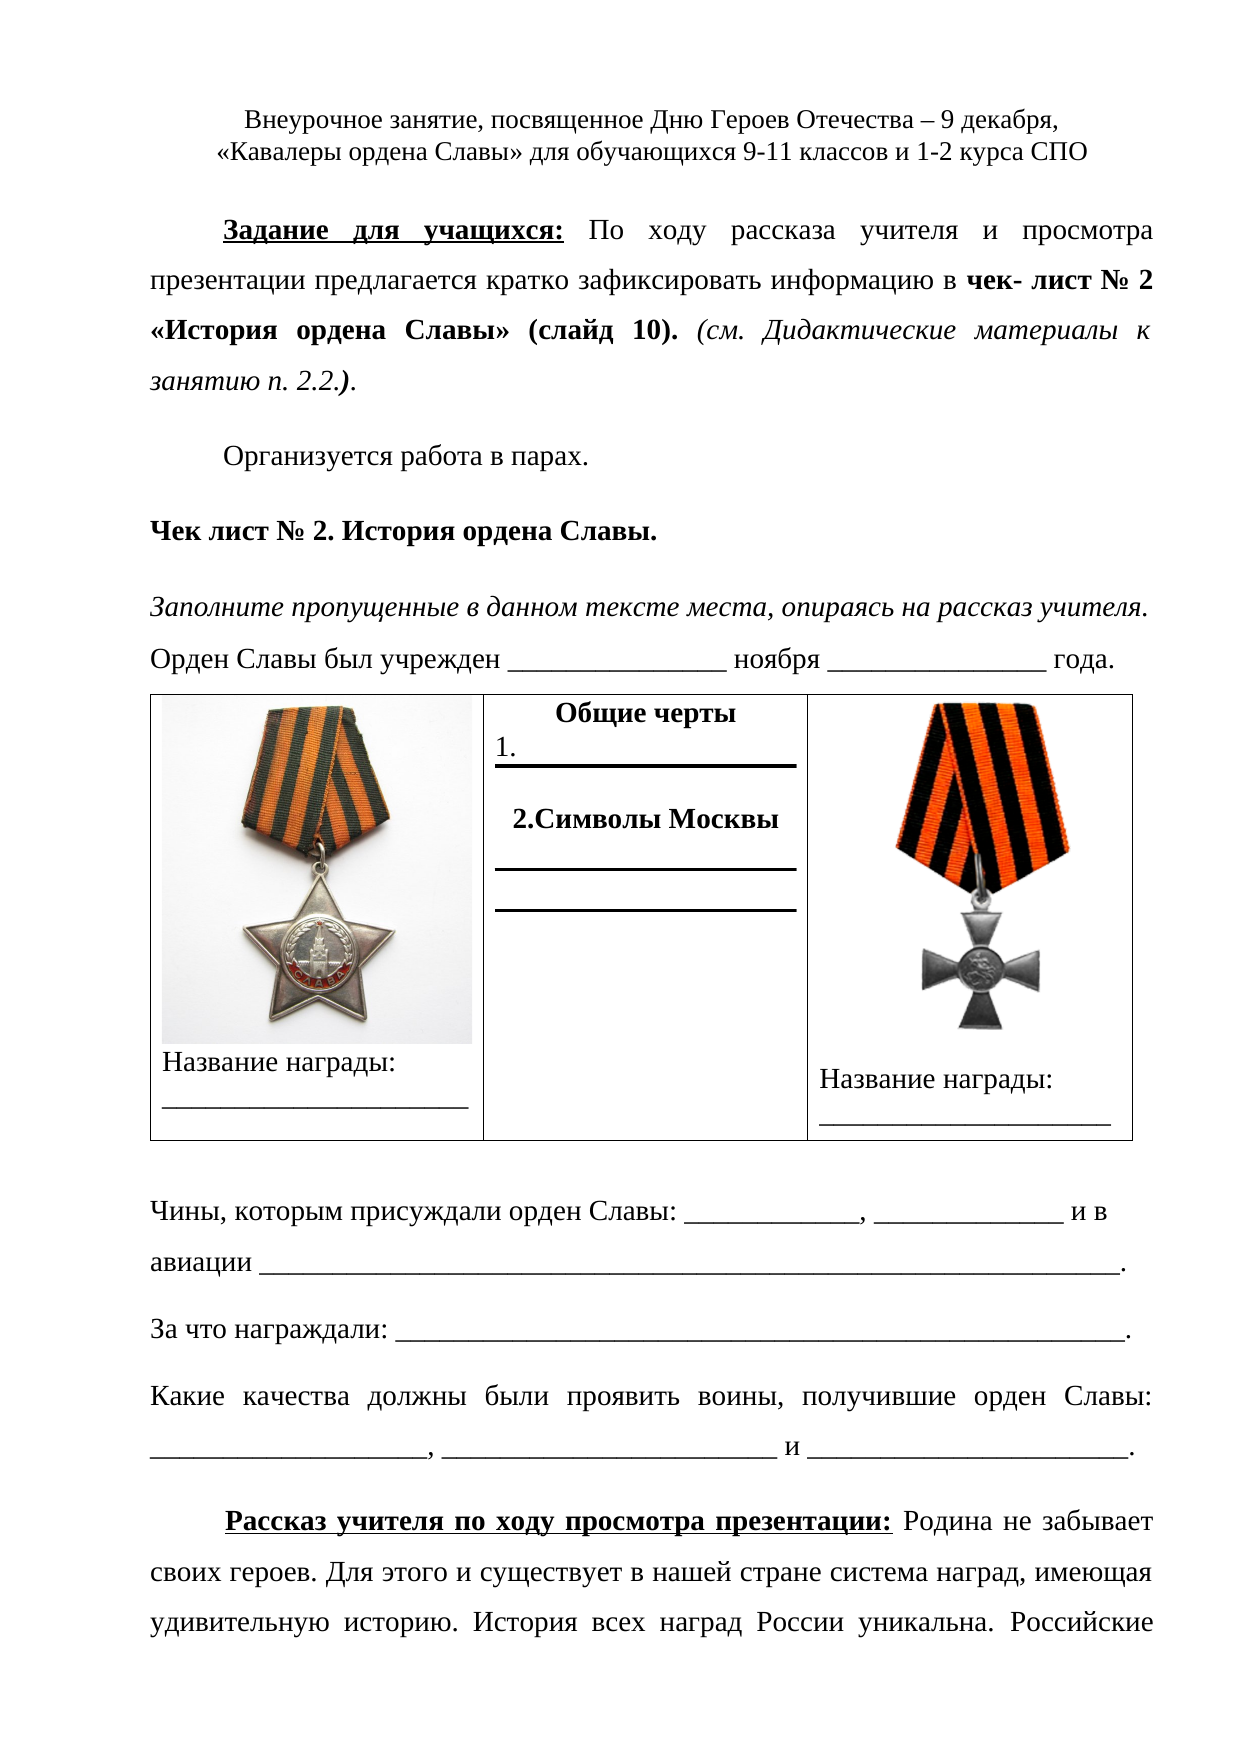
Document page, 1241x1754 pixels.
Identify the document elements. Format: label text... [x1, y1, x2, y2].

text Орден Славы был учрежден _______________ ноября _______________ года. [150, 642, 1153, 675]
text Организуется работа в парах. [150, 438, 1153, 472]
text Заполните пропущенные в данном тексте места, опираясь на рассказ учителя. [150, 589, 1153, 622]
table_header Название награды: _____________________ [151, 695, 483, 1140]
text За что награждали: __________________________________________________. [150, 1311, 1153, 1344]
picture [161, 695, 473, 1044]
picture [819, 695, 1111, 1062]
text Чины, которым присуждали орден Славы: ____________, _____________ и в авиации ___________________________________________________________. [150, 1193, 1153, 1277]
text Чек лист № 2. История ордена Славы. [150, 513, 1153, 547]
text Задание для учащихся: По ходу рассказа учителя и просмотра презентации предлагается кратко зафиксировать информацию в чек- лист № 2 «История ордена Славы» (слайд 10). (см. Дидактические материалы к занятию п. 2.2.). [150, 212, 1153, 396]
text Какие качества должны были проявить воины, получившие орден Славы: ___________________, _______________________ и ______________________. [150, 1378, 1153, 1462]
table_header Название награды: ____________________ [808, 695, 1132, 1140]
table_header Общие черты 1. 2.Символы Москвы [484, 695, 807, 1140]
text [150, 1503, 1153, 1638]
